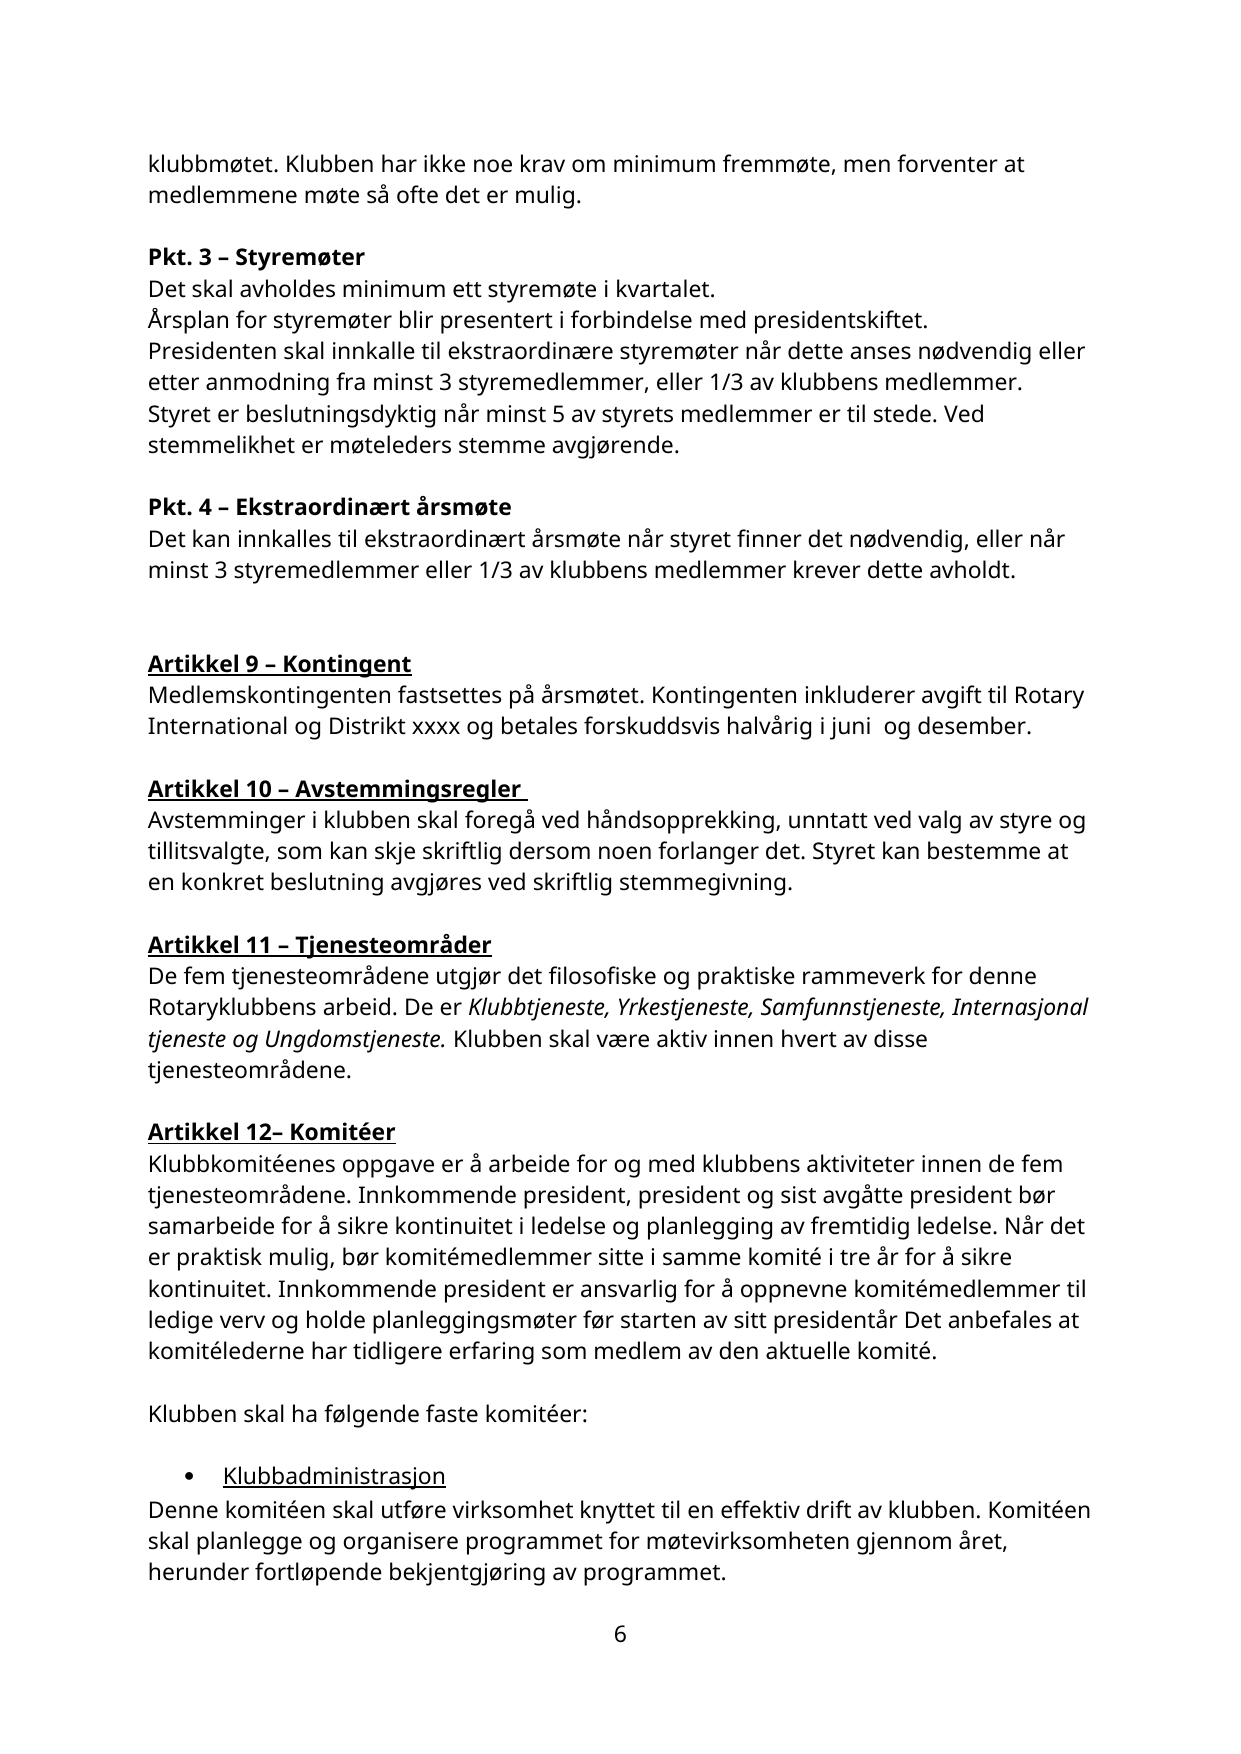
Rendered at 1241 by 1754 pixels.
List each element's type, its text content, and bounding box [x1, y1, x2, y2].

text Artikkel 11 – Tjenesteområder [148, 929, 1093, 960]
text Medlemskontingenten fastsettes på årsmøtet. Kontingenten inkluderer avgift til Rotary International og Distrikt xxxx og betales forskuddsvis halvårig i juni og desember. [148, 679, 1093, 741]
text Årsplan for styremøter blir presentert i forbindelse med presidentskiftet. [148, 304, 1093, 335]
text Denne komitéen skal utføre virksomhet knyttet til en effektiv drift av klubben. Komitéen skal planlegge og organisere programmet for møtevirksomheten gjennom året, herunder fortløpende bekjentgjøring av programmet. [148, 1494, 1093, 1588]
text Det skal avholdes minimum ett styremøte i kvartalet. [148, 273, 1093, 304]
text Pkt. 4 – Ekstraordinært årsmøte [148, 491, 1093, 523]
text Klubbkomitéenes oppgave er å arbeide for og med klubbens aktiviteter innen de fem tjenesteområdene. Innkommende president, president og sist avgåtte president bør samarbeide for å sikre kontinuitet i ledelse og planlegging av fremtidig ledelse. Når det er praktisk mulig, bør komitémedlemmer sitte i samme komité i tre år for å sikre kontinuitet. Innkommende president er ansvarlig for å oppnevne komitémedlemmer til ledige verv og holde planleggingsmøter før starten av sitt presidentår Det anbefales at komitélederne har tidligere erfaring som medlem av den aktuelle komité. [148, 1148, 1093, 1366]
text Artikkel 12– Komitéer [148, 1116, 1093, 1148]
text Klubben skal ha følgende faste komitéer: [148, 1398, 1093, 1429]
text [148, 148, 1093, 210]
text Avstemminger i klubben skal foregå ved håndsopprekking, unntatt ved valg av styre og tillitsvalgte, som kan skje skriftlig dersom noen forlanger det. Styret kan bestemme at en konkret beslutning avgjøres ved skriftlig stemmegivning. [148, 804, 1093, 898]
list Klubbadministrasjon [185, 1460, 1093, 1491]
text Pkt. 3 – Styremøter [148, 241, 1093, 273]
text Presidenten skal innkalle til ekstraordinære styremøter når dette anses nødvendig eller etter anmodning fra minst 3 styremedlemmer, eller 1/3 av klubbens medlemmer. [148, 335, 1093, 398]
text De fem tjenesteområdene utgjør det filosofiske og praktiske rammeverk for denne Rotaryklubbens arbeid. De er Klubbtjeneste, Yrkestjeneste, Samfunnstjeneste, Internasjonal tjeneste og Ungdomstjeneste. Klubben skal være aktiv innen hvert av disse tjenesteområdene. [148, 960, 1093, 1085]
text Det kan innkalles til ekstraordinært årsmøte når styret finner det nødvendig, eller når minst 3 styremedlemmer eller 1/3 av klubbens medlemmer krever dette avholdt. [148, 523, 1093, 585]
text Artikkel 9 – Kontingent [148, 648, 1093, 679]
text Styret er beslutningsdyktig når minst 5 av styrets medlemmer er til stede. Ved stemmelikhet er møteleders stemme avgjørende. [148, 398, 1093, 460]
text Artikkel 10 – Avstemmingsregler [148, 773, 1093, 804]
